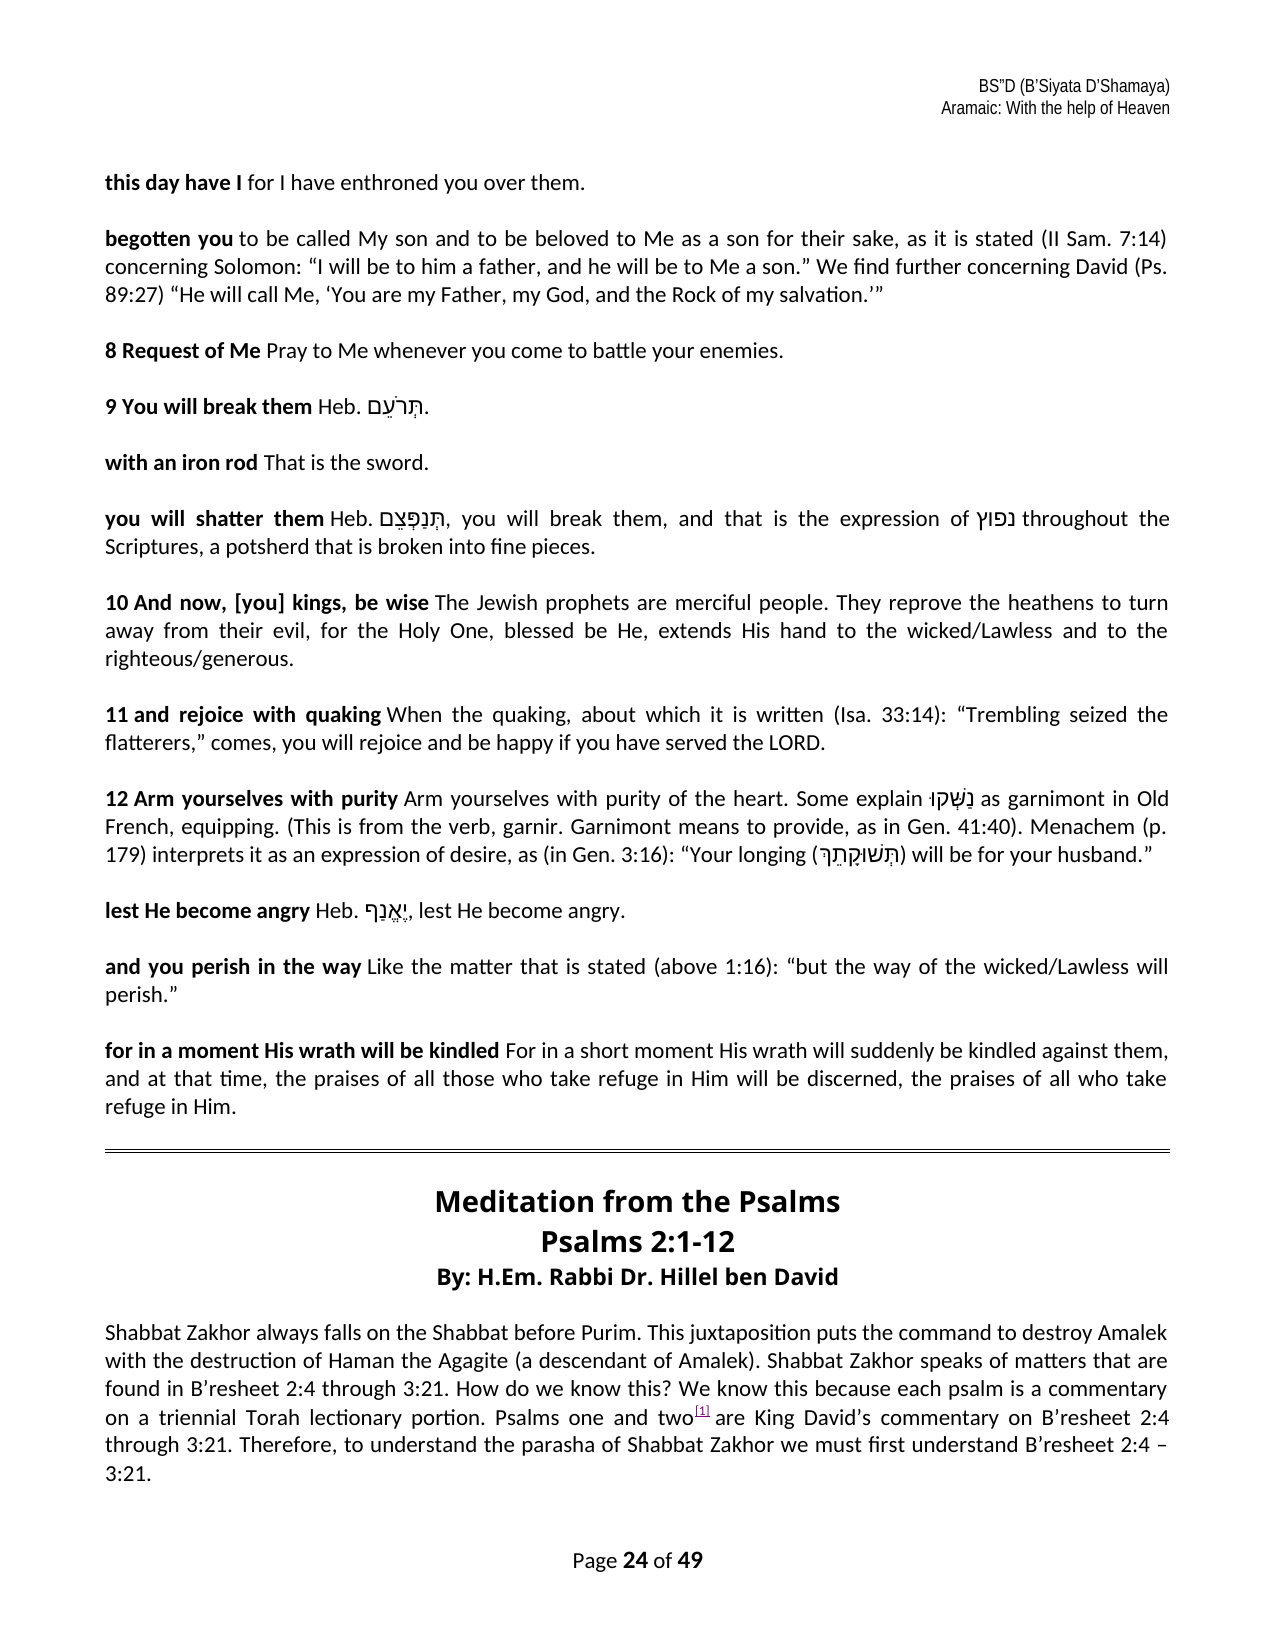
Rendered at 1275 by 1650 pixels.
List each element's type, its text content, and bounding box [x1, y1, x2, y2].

text 8 Request of Me Pray to Me whenever you come to battle your enemies. [105, 336, 1170, 364]
text begotten you to be called My son and to be beloved to Me as a son for their sake, as it is stated (II Sam. 7:14) concerning Solomon: “I will be to him a father, and he will be to Me a son.” We find further concerning David (Ps. 89:27) “He will call Me, ‘You are my Father, my God, and the Rock of my salvation.’” [105, 224, 1170, 308]
text and you perish in the way Like the matter that is stated (above 1:16): “but the way of the wicked/Lawless will perish.” [105, 952, 1170, 1008]
text Psalms ‎‎2:1-12 [105, 1221, 1170, 1261]
text with an iron rod That is the sword. [105, 448, 1170, 476]
text By: H.Em. Rabbi Dr. Hillel ben David [105, 1261, 1170, 1292]
text this day have I for I have enthroned you over them. [105, 168, 1170, 196]
text you will shatter them Heb. תְּנַפְּצֵם, you will break them, and that is the expression of נפוץ throughout the Scriptures, a potsherd that is broken into fine pieces. [105, 504, 1170, 560]
text Shabbat Zakhor always falls on the Shabbat before Purim. This juxtaposition puts the command to destroy Amalek with the destruction of Haman the Agagite (a descendant of Amalek). Shabbat Zakhor speaks of matters that are found in B’resheet 2:4 through 3:21. How do we know this? We know this because each psalm is a commentary on a triennial Torah lectionary portion. Psalms one and two[1] are King David’s commentary on B’resheet 2:4 through 3:21. Therefore, to understand the parasha of Shabbat Zakhor we must first understand B’resheet 2:4 – 3:21. [105, 1318, 1170, 1487]
text 9 You will break them Heb. תְּרֹעֵם. [105, 392, 1170, 420]
text for in a moment His wrath will be kindled For in a short moment His wrath will suddenly be kindled against them, and at that time, the praises of all those who take refuge in Him will be discerned, the praises of all who take refuge in Him. [105, 1036, 1170, 1120]
text 10 And now, [you] kings, be wise The Jewish prophets are merciful people. They reprove the heathens to turn away from their evil, for the Holy One, blessed be He, extends His hand to the wicked/Lawless and to the righteous/generous. [105, 588, 1170, 672]
text lest He become angry Heb. יֶאֱנַף, lest He become angry. [105, 896, 1170, 924]
text 11 and rejoice with quaking When the quaking, about which it is written (Isa. 33:14): “Trembling seized the flatterers,” comes, you will rejoice and be happy if you have served the LORD. [105, 700, 1170, 756]
text Meditation from the Psalms [105, 1182, 1170, 1221]
text 12 Arm yourselves with purity Arm yourselves with purity of the heart. Some explain נַשְּׁקוּ as garnimont in Old French, equipping. (This is from the verb, garnir. Garnimont means to provide, as in Gen. 41:40). Menachem (p. 179) interprets it as an expression of desire, as (in Gen. 3:16): “Your longing (תְּשׁוּקָתֵךְ) will be for your husband.” [105, 784, 1170, 868]
